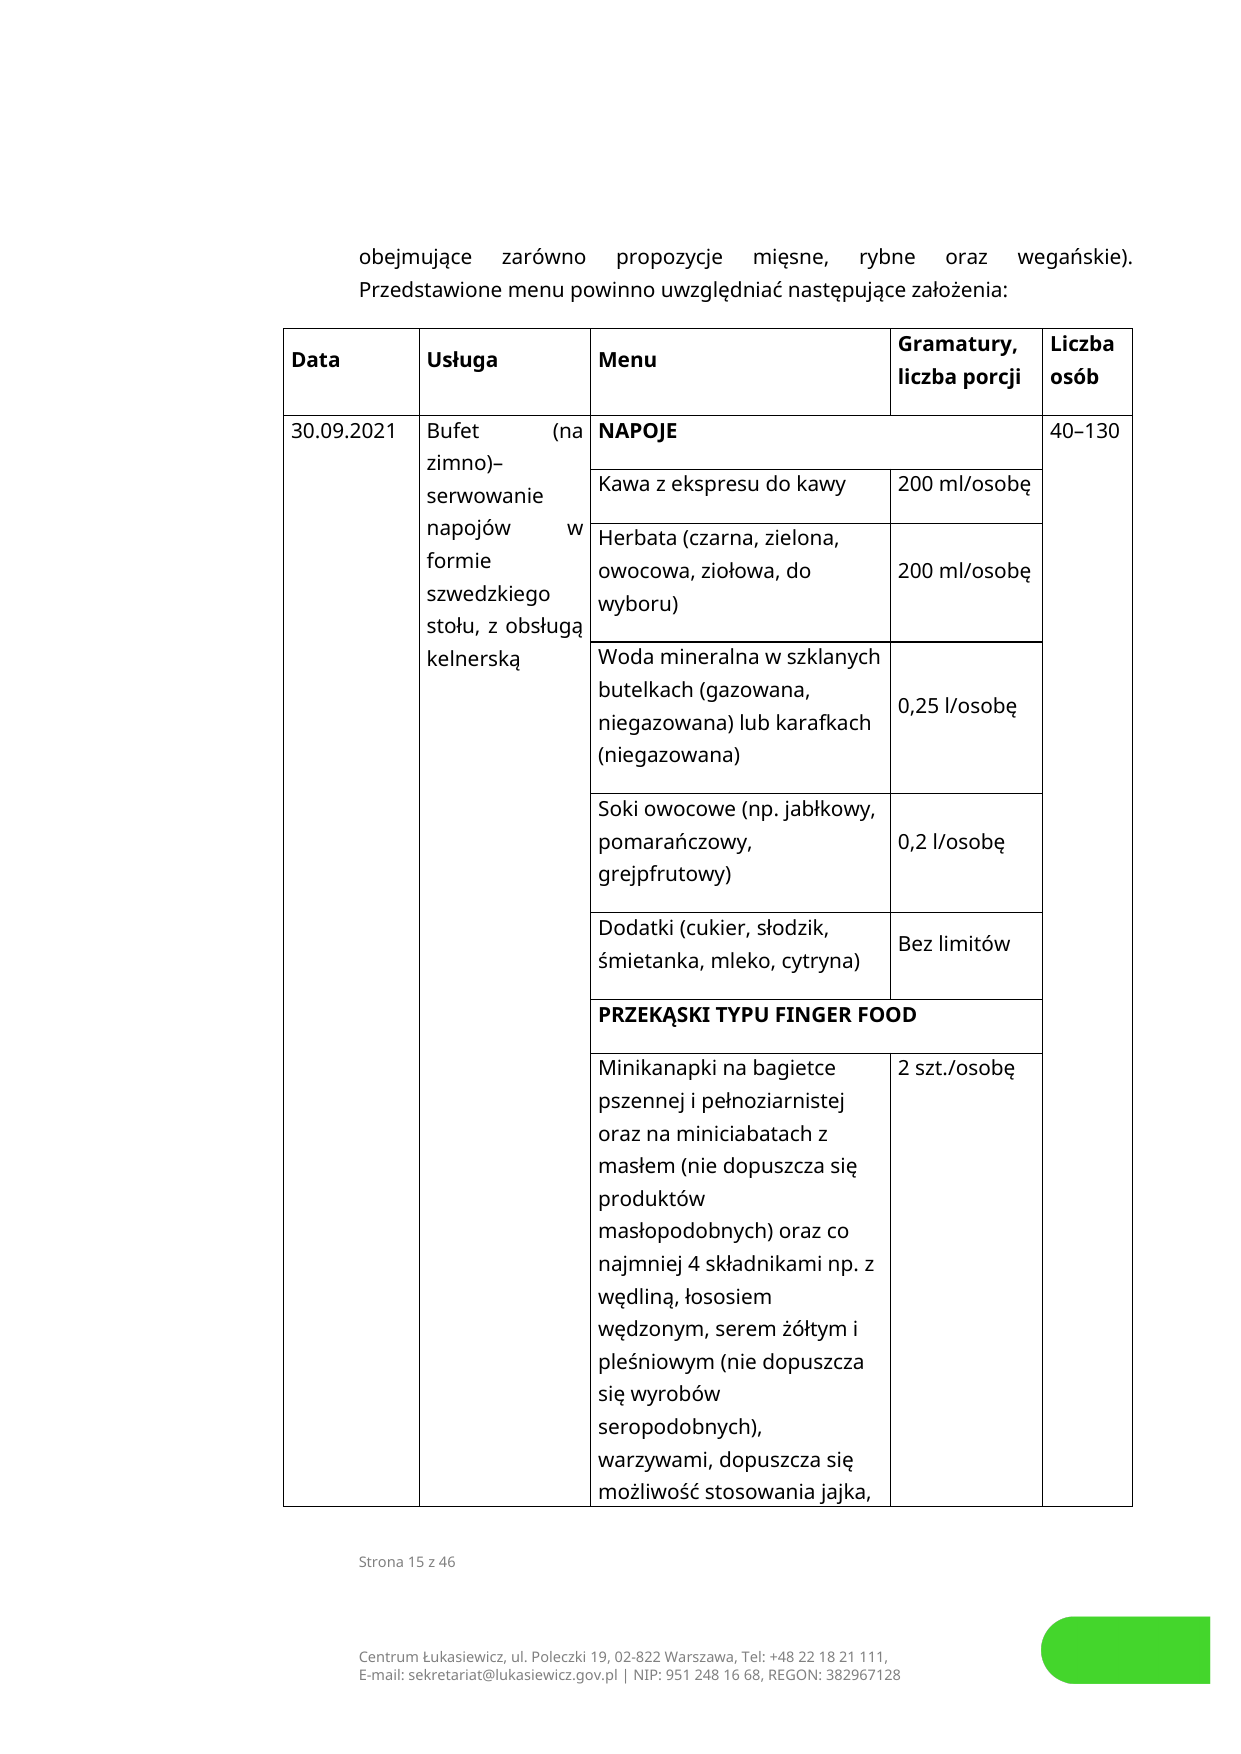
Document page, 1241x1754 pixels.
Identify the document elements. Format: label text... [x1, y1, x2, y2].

table_cell Herbata (czarna, zielona, owocowa, ziołowa, do wyboru) [591, 524, 890, 641]
table_cell Kawa z ekspresu do kawy [591, 470, 890, 522]
table_header Gramatury, liczba porcji [891, 329, 1042, 415]
table_cell 30.09.2021 [284, 416, 419, 1506]
table_cell Bufet (na zimno)–serwowanie napojów w formie szwedzkiego stołu, z obsługą kelnerską [420, 416, 590, 1506]
table_header Menu [591, 329, 890, 415]
table_cell 2 szt./osobę [891, 1054, 1042, 1506]
table_cell 0,2 l/osobę [891, 794, 1042, 912]
table_cell Soki owocowe (np. jabłkowy, pomarańczowy, grejpfrutowy) [591, 794, 890, 912]
table_cell PRZEKĄSKI TYPU FINGER FOOD [591, 1000, 1042, 1052]
table_cell 0,25 l/osobę [891, 643, 1042, 793]
picture [1037, 1612, 1239, 1752]
table_header Data [284, 329, 419, 415]
table_cell Woda mineralna w szklanych butelkach (gazowana, niegazowana) lub karafkach (niegazowana) [591, 643, 890, 793]
table_cell Dodatki (cukier, słodzik, śmietanka, mleko, cytryna) [591, 913, 890, 999]
table_cell NAPOJE [591, 416, 1042, 468]
table_header Usługa [420, 329, 590, 415]
table_cell Bez limitów [891, 913, 1042, 999]
table_cell 40–130 [1043, 416, 1132, 1506]
table_header Liczba osób [1043, 329, 1132, 415]
table_cell 200 ml/osobę [891, 470, 1042, 522]
table_cell 200 ml/osobę [891, 524, 1042, 641]
